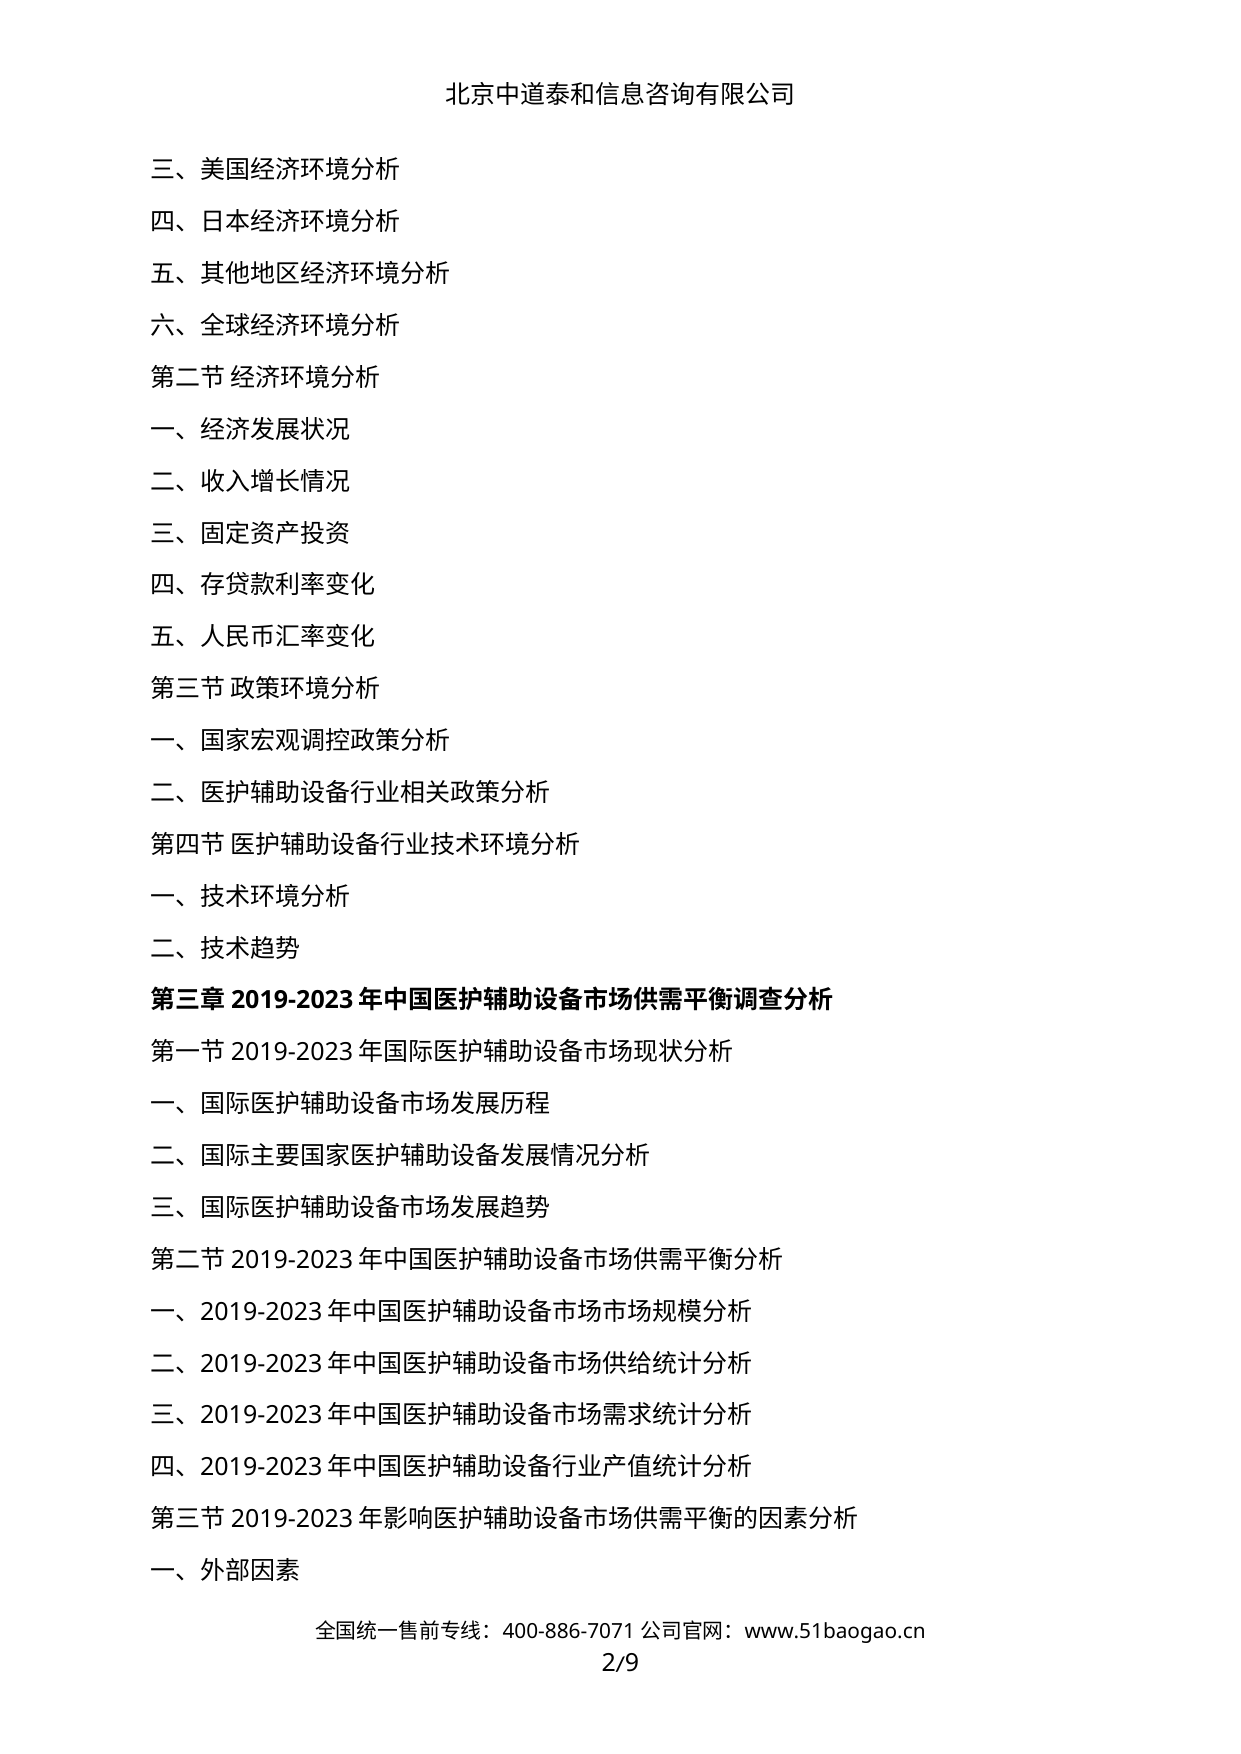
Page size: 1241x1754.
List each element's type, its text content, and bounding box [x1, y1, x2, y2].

text 第四节 医护辅助设备行业技术环境分析 [150, 824, 1090, 861]
text 第三节 2019-2023年影响医护辅助设备市场供需平衡的因素分析 [150, 1499, 1090, 1535]
text 五、人民币汇率变化 [150, 617, 1090, 653]
text 第三章 2019-2023年中国医护辅助设备市场供需平衡调查分析 [150, 980, 1090, 1016]
text 第一节 2019-2023年国际医护辅助设备市场现状分析 [150, 1032, 1090, 1068]
text 一、外部因素 [150, 1551, 1090, 1587]
text 三、美国经济环境分析 [150, 150, 1090, 186]
text 第二节 2019-2023年中国医护辅助设备市场供需平衡分析 [150, 1239, 1090, 1276]
text 三、固定资产投资 [150, 513, 1090, 549]
text 三、国际医护辅助设备市场发展趋势 [150, 1187, 1090, 1224]
text 二、医护辅助设备行业相关政策分析 [150, 772, 1090, 809]
text 四、日本经济环境分析 [150, 202, 1090, 238]
text 一、国家宏观调控政策分析 [150, 721, 1090, 757]
text 第三节 政策环境分析 [150, 669, 1090, 705]
text 二、收入增长情况 [150, 461, 1090, 497]
text 三、2019-2023年中国医护辅助设备市场需求统计分析 [150, 1395, 1090, 1431]
text 一、国际医护辅助设备市场发展历程 [150, 1084, 1090, 1120]
text 二、国际主要国家医护辅助设备发展情况分析 [150, 1136, 1090, 1172]
text 六、全球经济环境分析 [150, 306, 1090, 342]
text 四、存贷款利率变化 [150, 565, 1090, 601]
text 一、经济发展状况 [150, 409, 1090, 446]
text 四、2019-2023年中国医护辅助设备行业产值统计分析 [150, 1447, 1090, 1483]
text 一、2019-2023年中国医护辅助设备市场市场规模分析 [150, 1291, 1090, 1327]
text 二、2019-2023年中国医护辅助设备市场供给统计分析 [150, 1343, 1090, 1379]
text 二、技术趋势 [150, 928, 1090, 964]
text 五、其他地区经济环境分析 [150, 254, 1090, 290]
text 一、技术环境分析 [150, 876, 1090, 912]
text 第二节 经济环境分析 [150, 357, 1090, 394]
